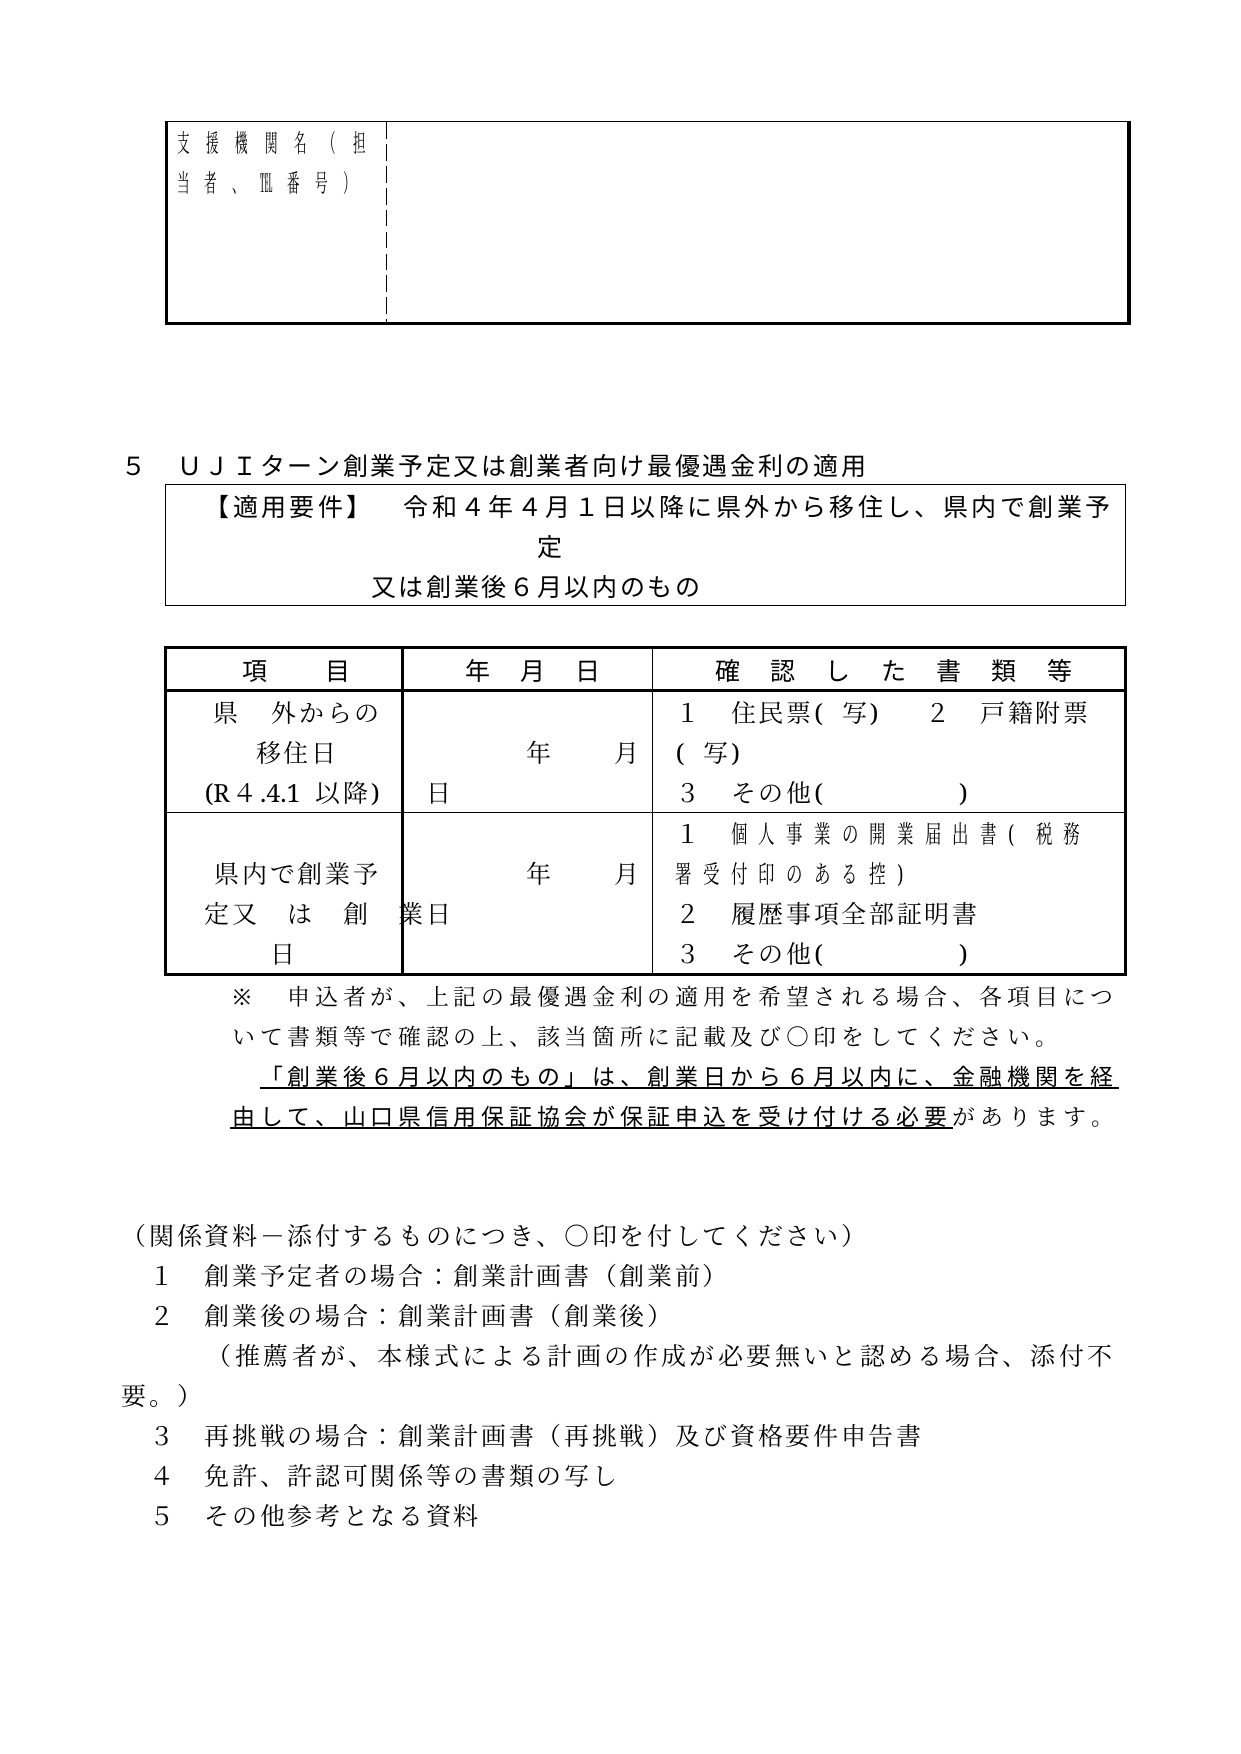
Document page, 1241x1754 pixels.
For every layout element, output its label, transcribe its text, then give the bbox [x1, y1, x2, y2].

table_header 確 認 し た 書 類 等 [653, 649, 1124, 689]
table_cell 県外からの移住日 (R４.4.1以降) [167, 692, 401, 812]
table_header 【適用要件】 令和４年４月１日以降に県外から移住し、県内で創業予定 又は創業後６月以内のもの [166, 485, 1125, 605]
text 「創業後６月以内のもの」は、創業日から６月以内に、金融機関を経由して、山口県信用保証協会が保証申込を受け付ける必要があります。 [205, 1055, 1119, 1135]
text ５ ＵＪＩターン創業予定又は創業者向け最優遇金利の適用 [121, 444, 1119, 484]
text （推薦者が、本様式による計画の作成が必要無いと認める場合、添付不要。） [121, 1335, 1119, 1414]
table_cell １ 個人事業の開業届出書(税務署受付印のある控) ２ 履歴事項全部証明書 ３ その他( ) [653, 813, 1124, 972]
text ３ 再挑戦の場合：創業計画書（再挑戦）及び資格要件申告書 [121, 1414, 1119, 1454]
text ※ 申込者が、上記の最優遇金利の適用を希望される場合、各項目について書類等で確認の上、該当箇所に記載及び○印をしてください。 [205, 976, 1119, 1055]
table_cell 支援機関名（担当者、℡番号） [168, 122, 386, 322]
table_cell 県内で創業予定又は創業日 [167, 813, 401, 972]
table_cell １ 住民票(写) ２ 戸籍附票(写) ３ その他( ) [653, 692, 1124, 812]
text １ 創業予定者の場合：創業計画書（創業前） [121, 1255, 1119, 1295]
table_cell [386, 122, 1127, 322]
text ４ 免許、許認可関係等の書類の写し [121, 1454, 1119, 1494]
text （関係資料－添付するものにつき、○印を付してください） [121, 1215, 1119, 1255]
text ２ 創業後の場合：創業計画書（創業後） [121, 1295, 1119, 1335]
text ５ その他参考となる資料 [121, 1494, 1119, 1534]
table_cell 年 月 日 [404, 692, 652, 812]
table_cell 年 月 日 [404, 813, 652, 972]
table_header 年 月 日 [404, 649, 652, 689]
table_header 項 目 [167, 649, 401, 689]
